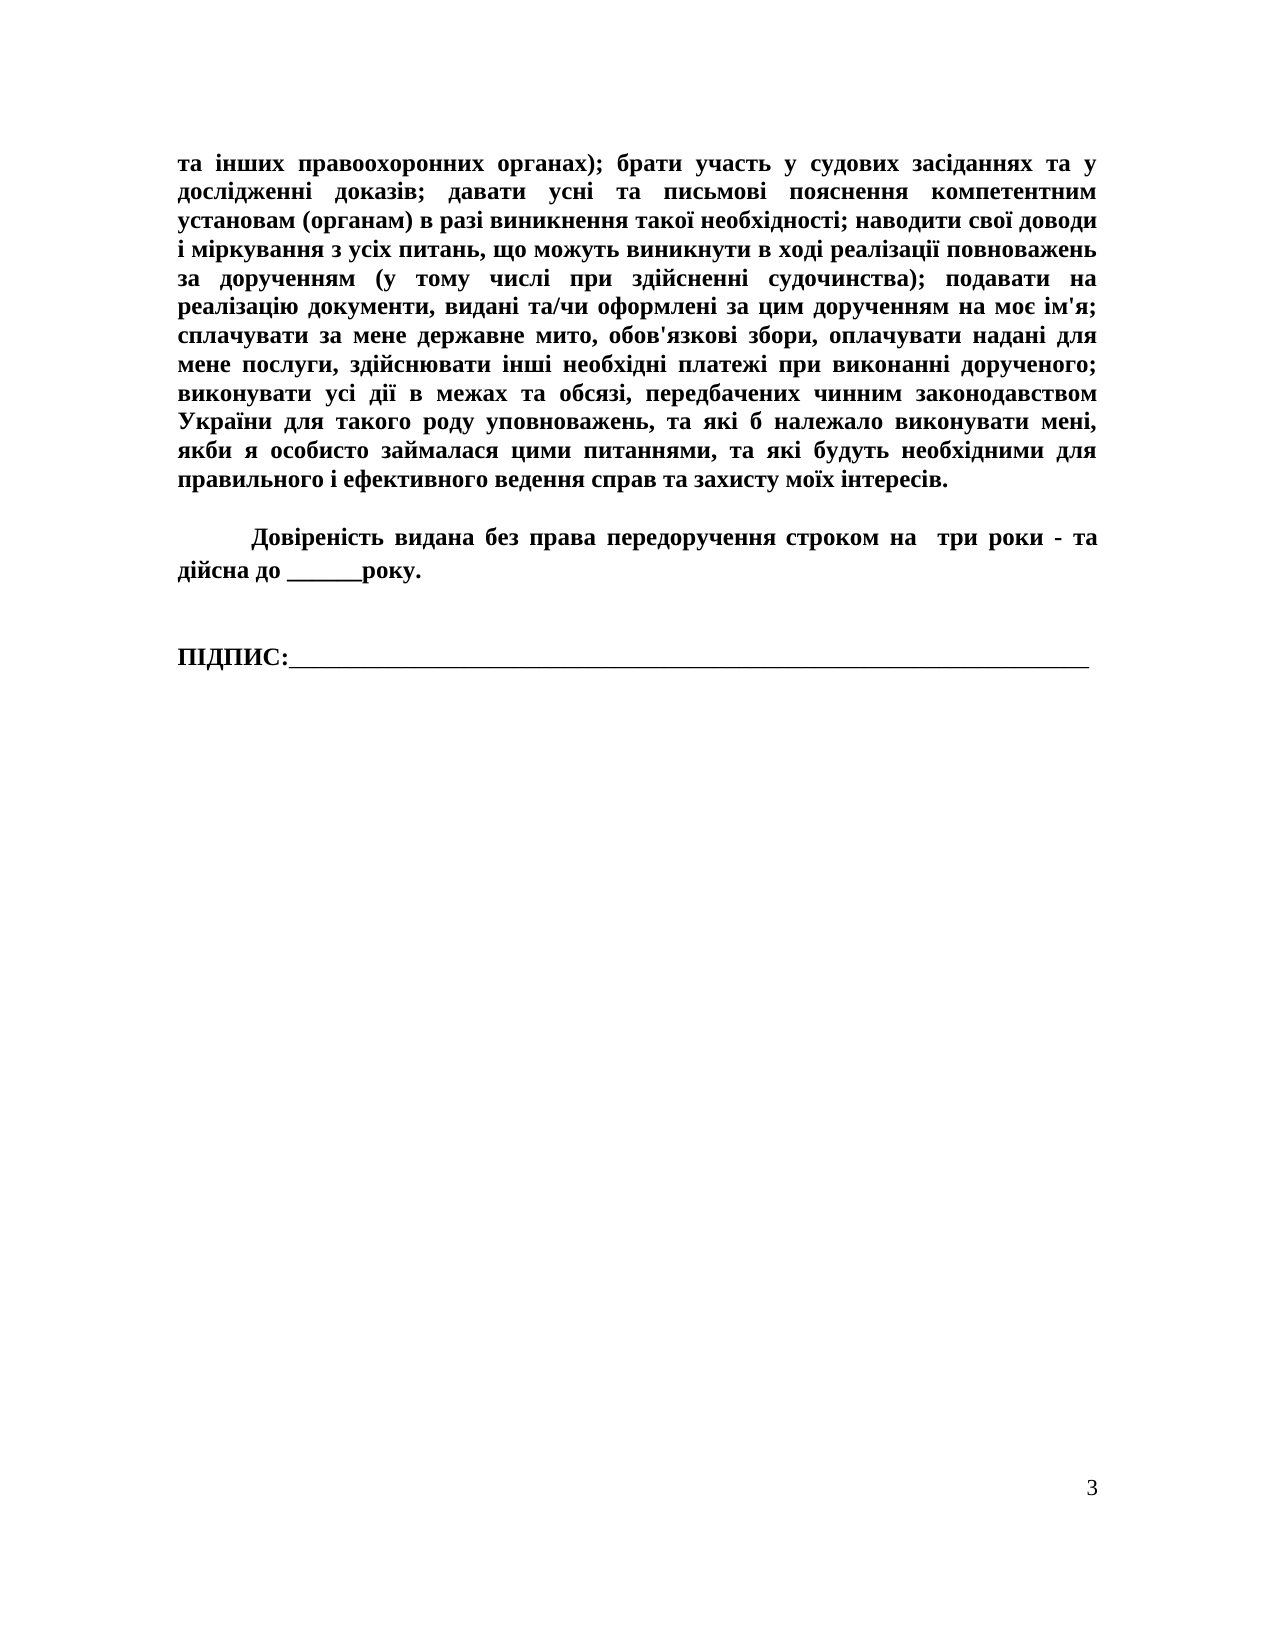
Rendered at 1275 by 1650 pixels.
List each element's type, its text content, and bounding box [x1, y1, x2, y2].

text ПІДПИС:________________________________________________________________ [177, 613, 1098, 697]
text Довіреність видана без права передоручення строком на три роки - та дійсна до ______року. [177, 522, 1098, 583]
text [177, 148, 1098, 493]
